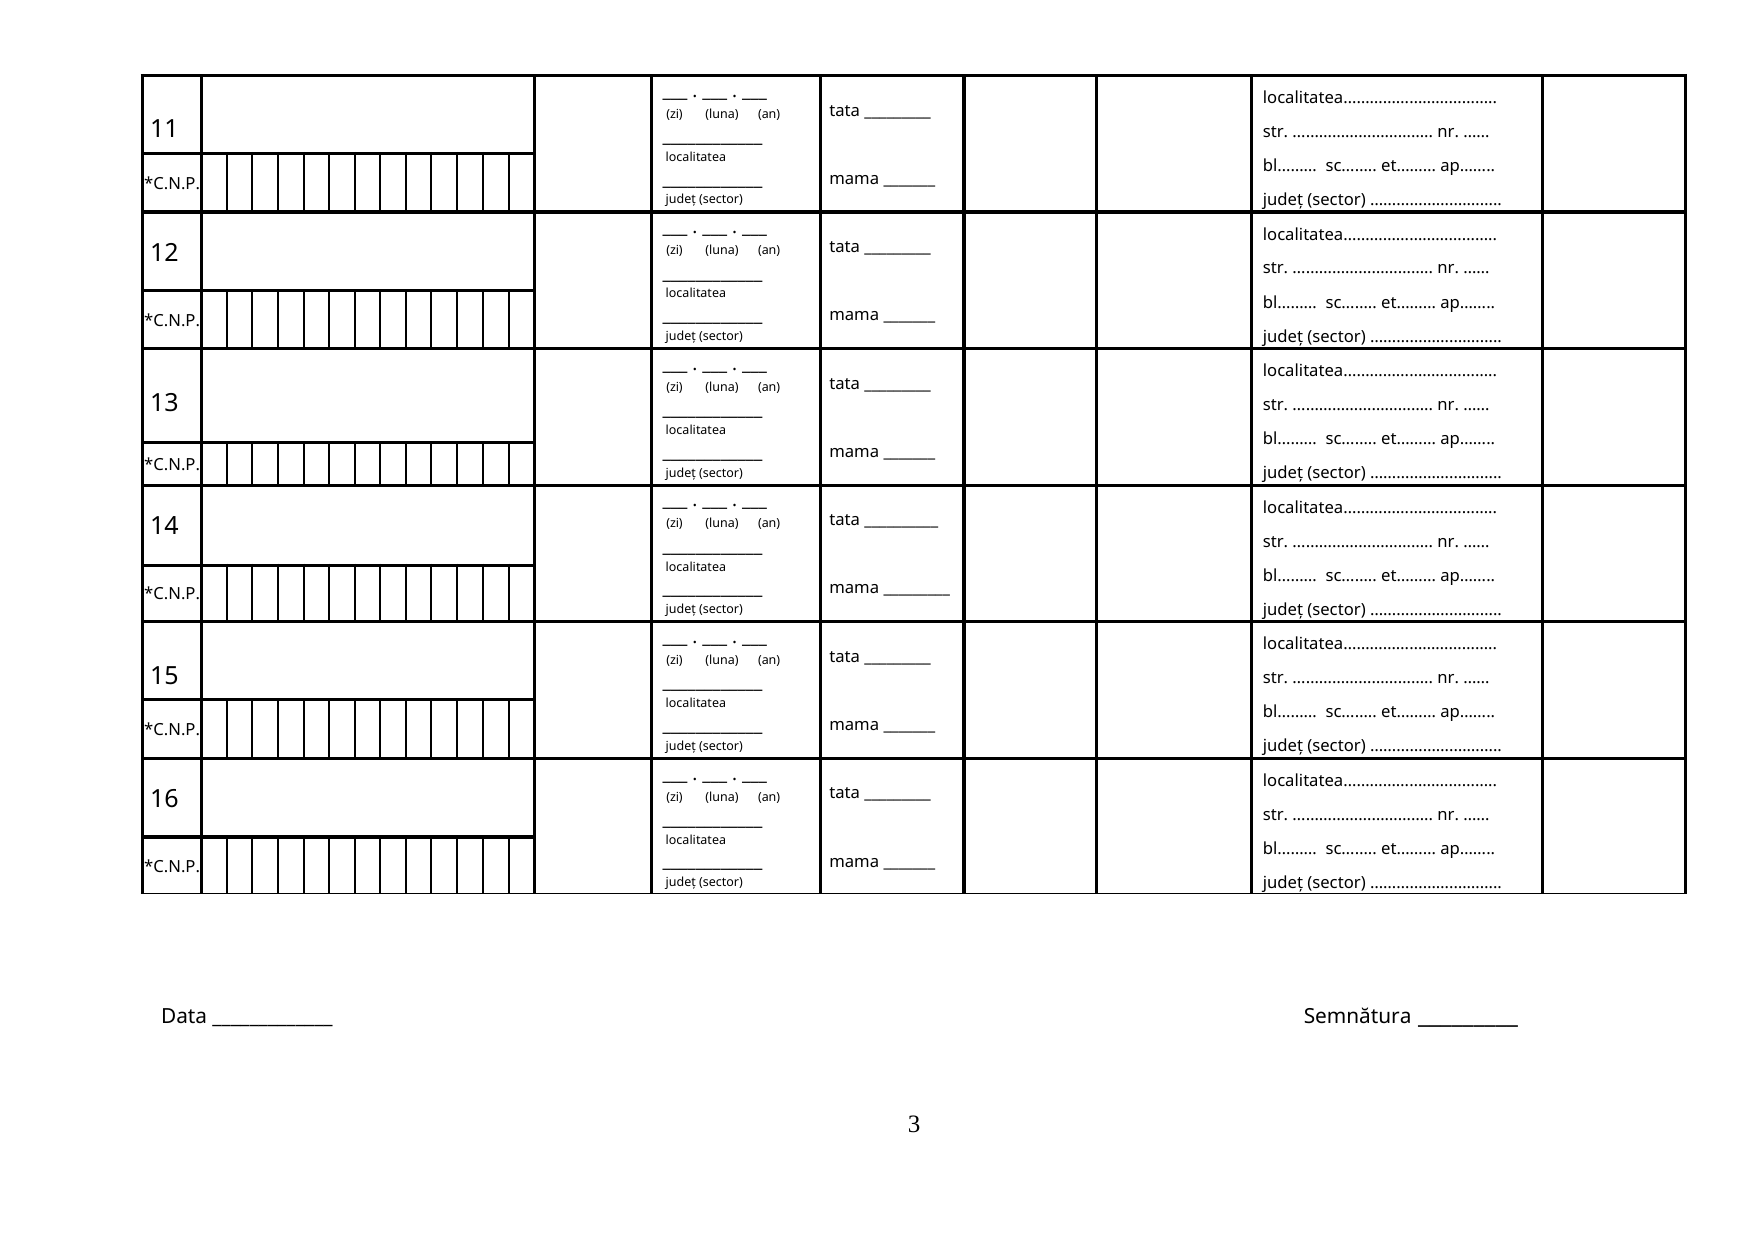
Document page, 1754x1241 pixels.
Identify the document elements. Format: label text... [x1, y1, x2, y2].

table_cell tata _________ mama _______ [822, 77, 962, 210]
table_cell [203, 350, 533, 441]
table_cell [510, 567, 533, 620]
table_cell [356, 155, 379, 210]
table_cell [330, 292, 354, 347]
table_cell [1544, 77, 1684, 210]
table_cell [484, 444, 508, 483]
table_cell [203, 155, 226, 210]
table_cell [966, 350, 1095, 483]
table_cell [966, 487, 1095, 620]
table_cell [228, 444, 251, 483]
table_cell [407, 155, 430, 210]
table_cell [1098, 77, 1250, 210]
table_cell [330, 701, 354, 757]
table_cell [356, 567, 379, 620]
table_cell [279, 444, 303, 483]
table_cell [407, 292, 430, 347]
table_cell [536, 214, 650, 347]
table_cell [203, 77, 533, 152]
table_cell [253, 444, 277, 483]
table_cell [407, 444, 430, 483]
table_cell [510, 701, 533, 757]
table_cell [381, 292, 405, 347]
table_cell ___ . ___ . ___ (zi) (luna) (an) ____________ localitatea ____________ judeţ (sector) [653, 487, 819, 620]
table_cell [305, 839, 328, 893]
table_cell [432, 444, 456, 483]
table_cell [966, 623, 1095, 757]
table_cell [458, 292, 482, 347]
table_cell *C.N.P. [144, 444, 200, 483]
table_cell [432, 839, 456, 893]
table_cell [203, 623, 533, 698]
table_cell [228, 701, 251, 757]
table_cell 15 [144, 623, 200, 698]
table_cell [381, 701, 405, 757]
table_cell *C.N.P. [144, 701, 200, 757]
table_cell [203, 760, 533, 835]
table_cell [407, 839, 430, 893]
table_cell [1253, 77, 1541, 210]
table_cell *C.N.P. [144, 292, 200, 347]
table_cell [330, 567, 354, 620]
table_cell [381, 567, 405, 620]
table_cell [1098, 760, 1250, 893]
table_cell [653, 77, 819, 210]
table_cell [536, 350, 650, 483]
table_cell [1098, 623, 1250, 757]
table_cell [203, 444, 226, 483]
table_cell 16 [144, 760, 200, 835]
table_cell [1544, 214, 1684, 347]
table_cell [356, 701, 379, 757]
table_cell [510, 444, 533, 483]
table_cell [966, 760, 1095, 893]
table_cell [253, 292, 277, 347]
table_cell [279, 292, 303, 347]
table_cell [536, 623, 650, 757]
table_cell [966, 77, 1095, 210]
table_cell [356, 444, 379, 483]
table_cell [536, 77, 650, 210]
table_cell [510, 155, 533, 210]
text Data _____________ Semnătura _________ [148, 996, 1680, 1031]
table_cell [356, 839, 379, 893]
table_cell *C.N.P. [144, 567, 200, 620]
table_cell [1098, 214, 1250, 347]
table_cell [330, 444, 354, 483]
table_cell [203, 839, 226, 893]
table_cell [432, 155, 456, 210]
table_cell [203, 487, 533, 563]
table_cell [253, 155, 277, 210]
table_cell localitatea…………………………….. str. ………………………….. nr. …… bl……… sc…….. et……… ap…….. judeţ (sector) ……………….……….. [1253, 350, 1541, 483]
table_cell ___ . ___ . ___ (zi) (luna) (an) ____________ localitatea ____________ judeţ (sector) [653, 623, 819, 757]
table_cell [536, 760, 650, 893]
table_cell [432, 567, 456, 620]
table_cell [305, 444, 328, 483]
table_cell [228, 292, 251, 347]
table_cell [1098, 487, 1250, 620]
table_cell [305, 701, 328, 757]
table_cell [458, 444, 482, 483]
table_cell [432, 701, 456, 757]
table_cell 14 [144, 487, 200, 563]
table_cell [356, 292, 379, 347]
table_cell [330, 155, 354, 210]
table_cell [305, 155, 328, 210]
table_cell localitatea…………………………….. str. ………………………….. nr. …… bl……… sc…….. et……… ap…….. judeţ (sector) ……………….……….. [1253, 214, 1541, 347]
table_cell tata __________ mama _________ [822, 487, 962, 620]
table_cell [305, 567, 328, 620]
table_cell *C.N.P. [144, 839, 200, 893]
table_cell 11 [144, 77, 200, 152]
table_cell [1544, 350, 1684, 483]
table_cell localitatea…………………………….. str. ………………………….. nr. …… bl……… sc…….. et……… ap…….. judeţ (sector) ……………….……….. [1253, 623, 1541, 757]
table_cell [330, 839, 354, 893]
table_cell [305, 292, 328, 347]
table_cell [253, 567, 277, 620]
table_cell [484, 567, 508, 620]
table_cell tata _________ mama _______ [822, 350, 962, 483]
table_cell [253, 839, 277, 893]
table_cell [458, 839, 482, 893]
table_cell [407, 701, 430, 757]
table_cell [458, 567, 482, 620]
table_cell [203, 701, 226, 757]
table_cell localitatea…………………………….. str. ………………………….. nr. …… bl……… sc…….. et……… ap…….. judeţ (sector) ……………….……….. [1253, 487, 1541, 620]
table_cell [484, 292, 508, 347]
table_cell tata _________ mama _______ [822, 760, 962, 893]
table_cell [510, 839, 533, 893]
table_cell [1098, 350, 1250, 483]
table_cell [510, 292, 533, 347]
table_cell [381, 155, 405, 210]
table_cell tata _________ mama _______ [822, 623, 962, 757]
table_cell [458, 701, 482, 757]
table_cell [432, 292, 456, 347]
table_cell ___ . ___ . ___ (zi) (luna) (an) ____________ localitatea ____________ judeţ (sector) [653, 214, 819, 347]
table_cell [228, 839, 251, 893]
table_cell [966, 214, 1095, 347]
table_cell localitatea…………………………….. str. ………………………….. nr. …… bl……… sc…….. et……… ap…….. judeţ (sector) ……………….……….. [1253, 760, 1541, 893]
table_cell 12 [144, 214, 200, 289]
table_cell [536, 487, 650, 620]
table_cell [381, 839, 405, 893]
table_cell *C.N.P. [144, 155, 200, 210]
table_cell [203, 214, 533, 289]
table_cell ___ . ___ . ___ (zi) (luna) (an) ____________ localitatea ____________ judeţ (sector) [653, 350, 819, 483]
table_cell [253, 701, 277, 757]
table_cell 13 [144, 350, 200, 441]
table_cell ___ . ___ . ___ (zi) (luna) (an) ____________ localitatea ____________ judeţ (sector) [653, 760, 819, 893]
table_cell [279, 701, 303, 757]
table_cell [484, 701, 508, 757]
table_cell [381, 444, 405, 483]
table_cell [279, 567, 303, 620]
table_cell [279, 839, 303, 893]
table_cell [1544, 623, 1684, 757]
table_cell [484, 155, 508, 210]
table_cell [458, 155, 482, 210]
table_cell [203, 292, 226, 347]
table_cell [484, 839, 508, 893]
table_cell [407, 567, 430, 620]
table_cell [1544, 760, 1684, 893]
table_cell [1544, 487, 1684, 620]
table_cell [228, 155, 251, 210]
table_cell [203, 567, 226, 620]
table_cell tata _________ mama _______ [822, 214, 962, 347]
table_cell [228, 567, 251, 620]
table_cell [279, 155, 303, 210]
